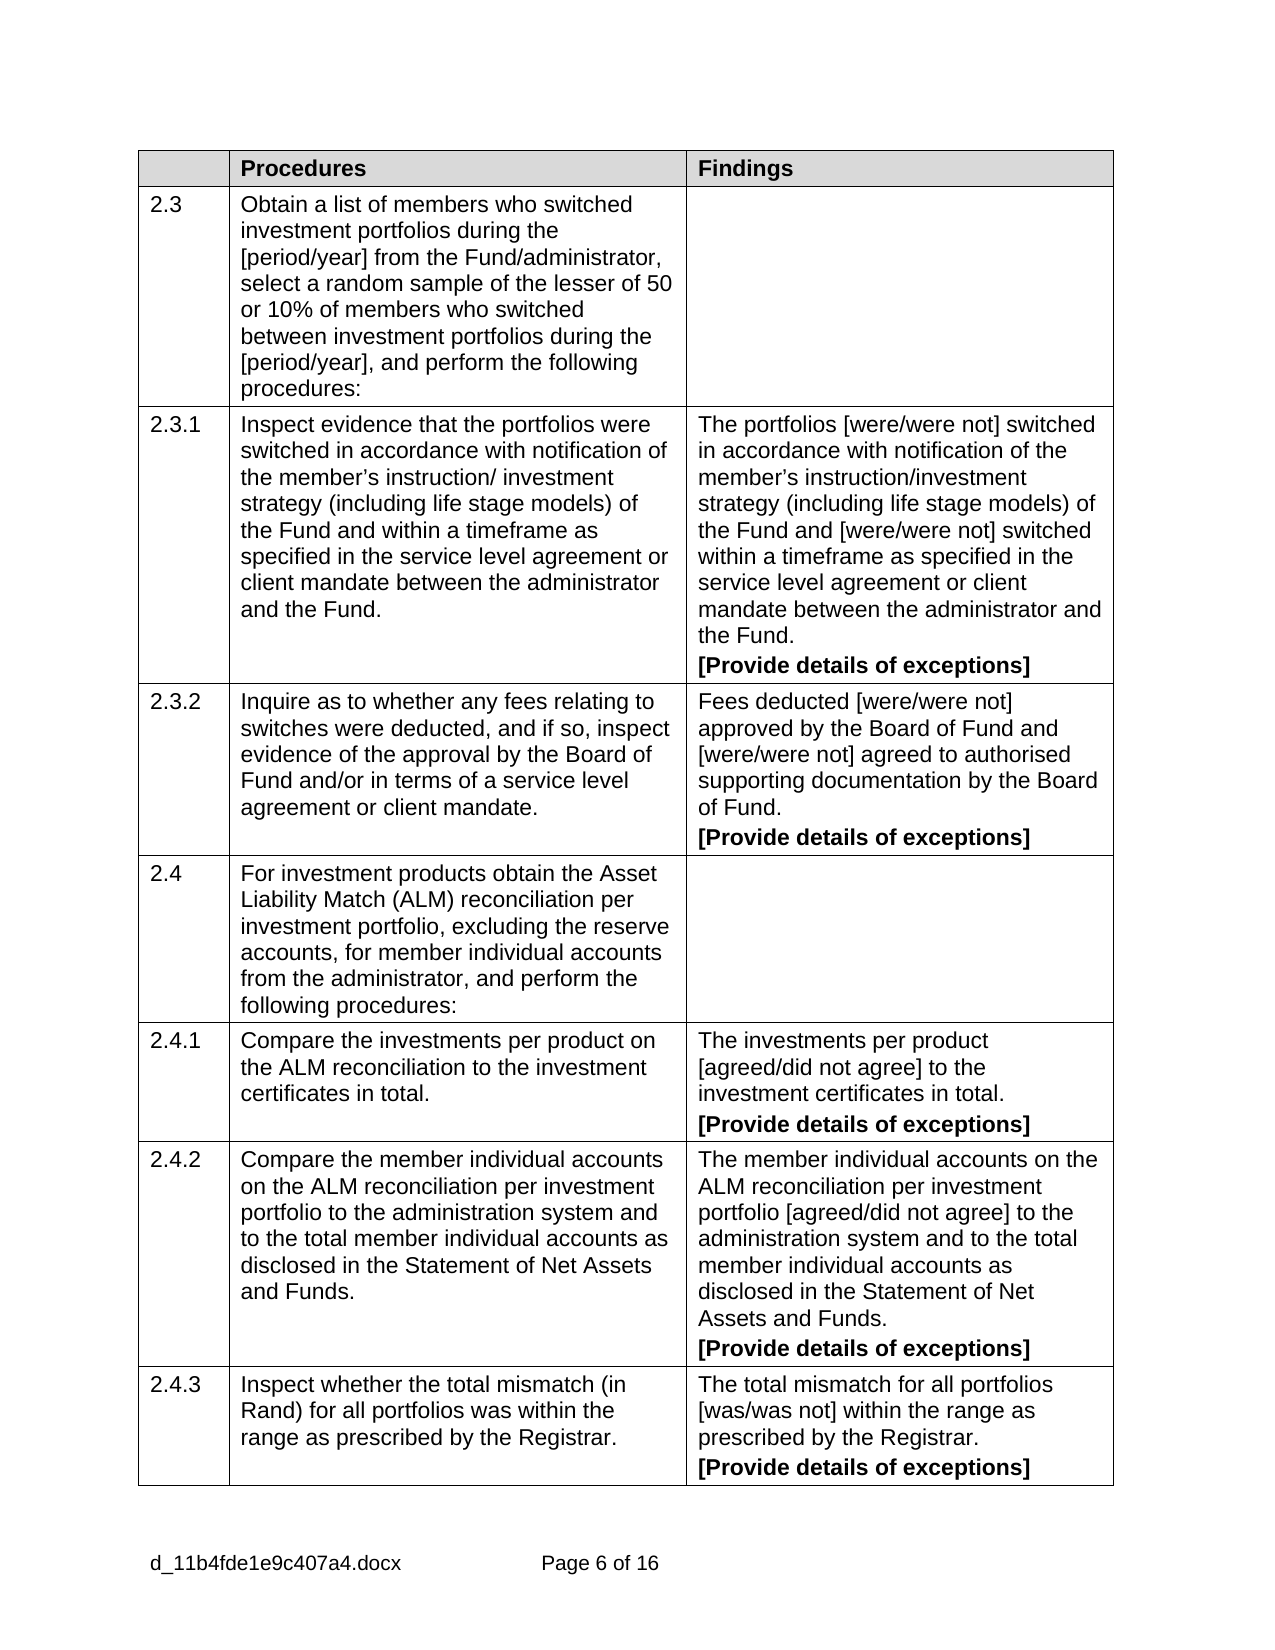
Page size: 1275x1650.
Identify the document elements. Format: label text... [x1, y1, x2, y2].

table_cell 2.4 [139, 856, 229, 1022]
table_cell The investments per product [agreed/did not agree] to the investment certificates in total. [Provide details of exceptions] [687, 1023, 1113, 1141]
table_cell The member individual accounts on the ALM reconciliation per investment portfolio [agreed/did not agree] to the administration system and to the total member individual accounts as disclosed in the Statement of Net Assets and Funds. [Provide details of exceptions] [687, 1142, 1113, 1366]
table_header Findings [687, 151, 1113, 186]
table_cell 2.4.1 [139, 1023, 229, 1141]
table_cell Inquire as to whether any fees relating to switches were deducted, and if so, inspect evidence of the approval by the Board of Fund and/or in terms of a service level agreement or client mandate. [230, 684, 686, 855]
table_cell The portfolios [were/were not] switched in accordance with notification of the member’s instruction/investment strategy (including life stage models) of the Fund and [were/were not] switched within a timeframe as specified in the service level agreement or client mandate between the administrator and the Fund. [Provide details of exceptions] [687, 407, 1113, 683]
table_header [139, 151, 229, 186]
table_cell 2.3.2 [139, 684, 229, 855]
table_cell Fees deducted [were/were not] approved by the Board of Fund and [were/were not] agreed to authorised supporting documentation by the Board of Fund. [Provide details of exceptions] [687, 684, 1113, 855]
table_header Procedures [230, 151, 686, 186]
table_cell Inspect evidence that the portfolios were switched in accordance with notification of the member’s instruction/ investment strategy (including life stage models) of the Fund and within a timeframe as specified in the service level agreement or client mandate between the administrator and the Fund. [230, 407, 686, 683]
table_cell Inspect whether the total mismatch (in Rand) for all portfolios was within the range as prescribed by the Registrar. [230, 1367, 686, 1484]
table_cell Obtain a list of members who switched investment portfolios during the [period/year] from the Fund/administrator, select a random sample of the lesser of 50 or 10% of members who switched between investment portfolios during the [period/year], and perform the following procedures: [230, 187, 686, 406]
table_cell 2.4.3 [139, 1367, 229, 1484]
table_cell Compare the investments per product on the ALM reconciliation to the investment certificates in total. [230, 1023, 686, 1141]
table_cell 2.3.1 [139, 407, 229, 683]
table_cell Compare the member individual accounts on the ALM reconciliation per investment portfolio to the administration system and to the total member individual accounts as disclosed in the Statement of Net Assets and Funds. [230, 1142, 686, 1366]
table_cell For investment products obtain the Asset Liability Match (ALM) reconciliation per investment portfolio, excluding the reserve accounts, for member individual accounts from the administrator, and perform the following procedures: [230, 856, 686, 1022]
table_cell 2.4.2 [139, 1142, 229, 1366]
table_cell The total mismatch for all portfolios [was/was not] within the range as prescribed by the Registrar. [Provide details of exceptions] [687, 1367, 1113, 1484]
table_cell [687, 187, 1113, 406]
table_cell 2.3 [139, 187, 229, 406]
table_cell [687, 856, 1113, 1022]
